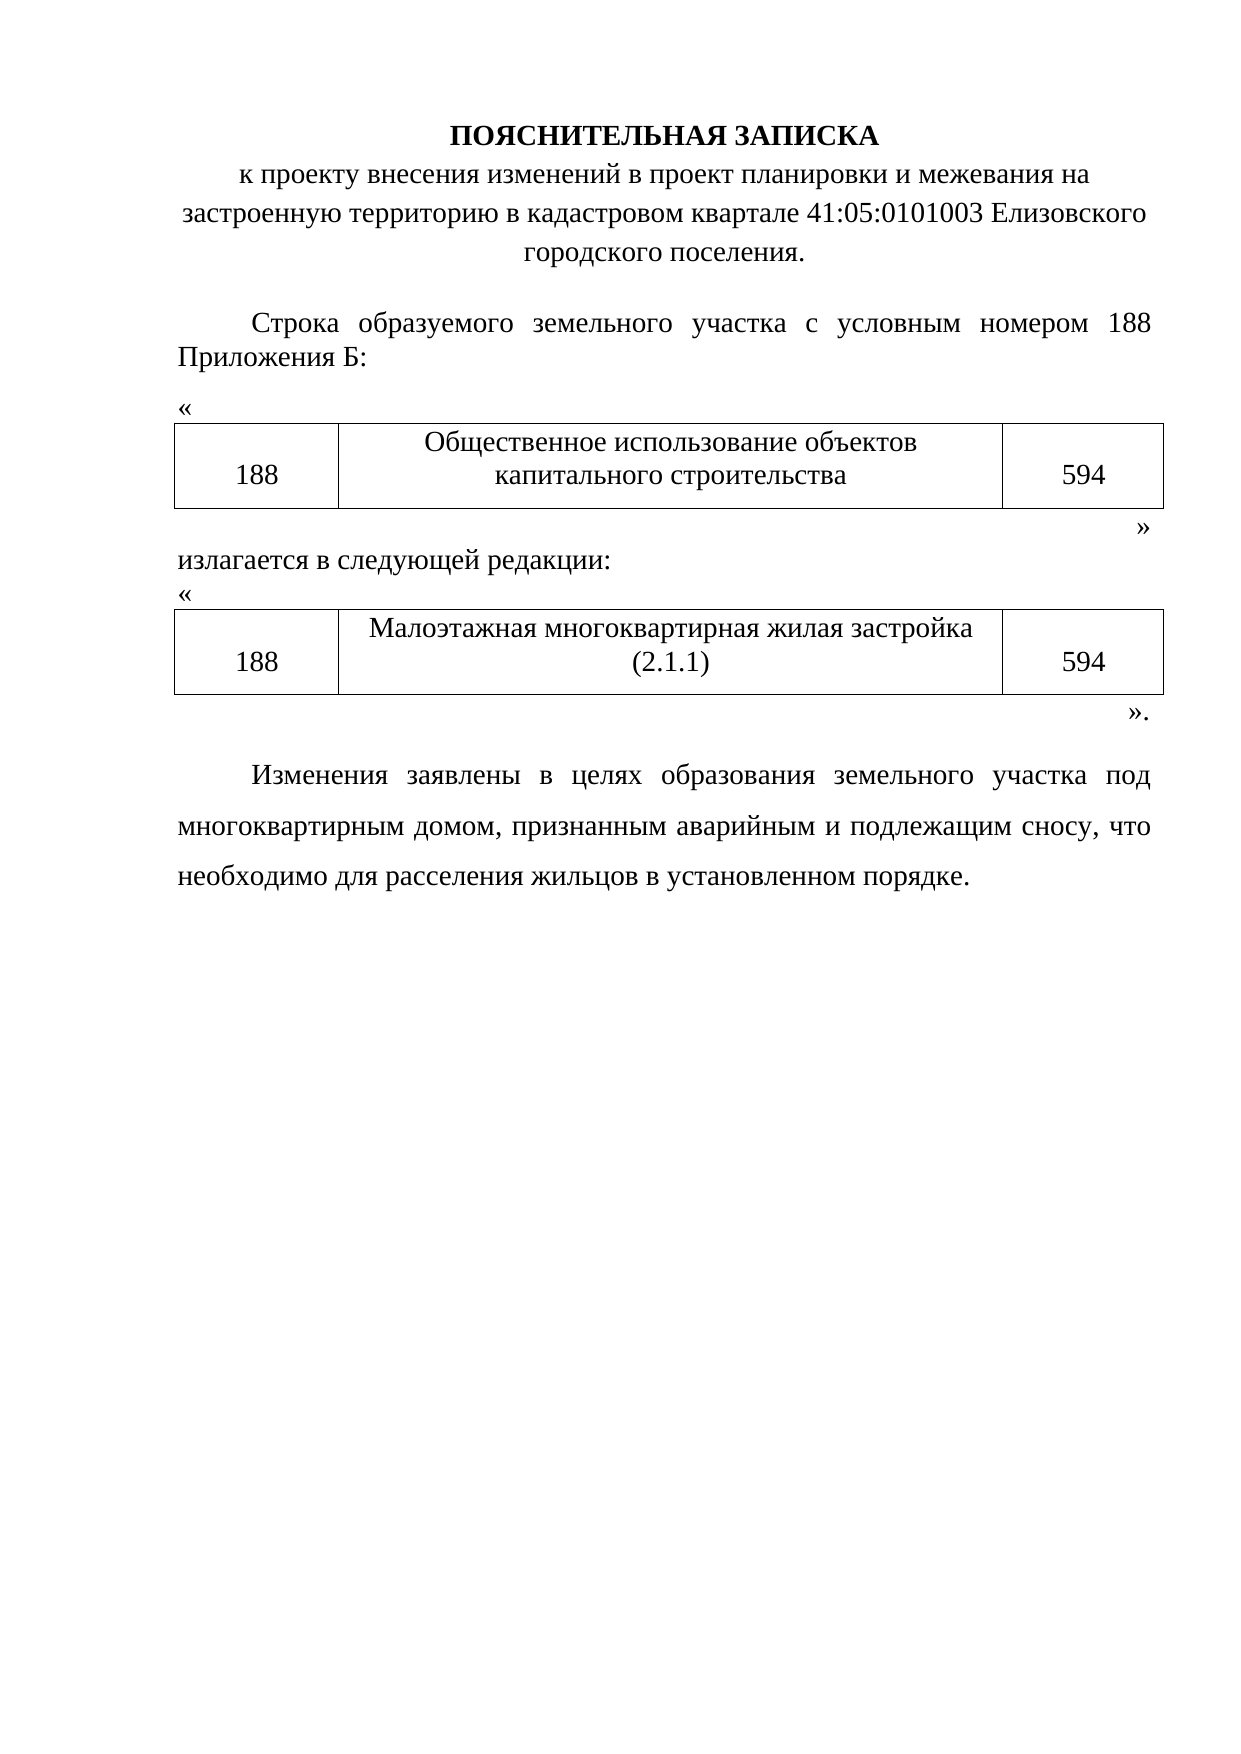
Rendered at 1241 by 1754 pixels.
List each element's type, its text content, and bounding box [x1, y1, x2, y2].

text Строка образуемого земельного участка с условным номером 188 Приложения Б: [177, 305, 1152, 372]
table_header 188 [175, 424, 338, 507]
text ПОЯСНИТЕЛЬНАЯ ЗАПИСКА [177, 118, 1152, 152]
text к проекту внесения изменений в проект планировки и межевания на застроенную территорию в кадастровом квартале 41:05:0101003 Елизовского городского поселения. [177, 157, 1152, 267]
text « [177, 576, 1152, 609]
text излагается в следующей редакции: [177, 542, 1152, 576]
text « [177, 389, 1152, 423]
table_header 594 [1003, 610, 1163, 694]
text ». [1062, 695, 1152, 726]
table_header 594 [1003, 424, 1163, 507]
table_header Общественное использование объектов капитального строительства [339, 424, 1002, 507]
text » [1062, 509, 1152, 542]
table_header 188 [175, 610, 338, 694]
text Изменения заявлены в целях образования земельного участка под многоквартирным домом, признанным аварийным и подлежащим сносу, что необходимо для расселения жильцов в установленном порядке. [177, 757, 1152, 892]
table_header Малоэтажная многоквартирная жилая застройка (2.1.1) [339, 610, 1002, 694]
